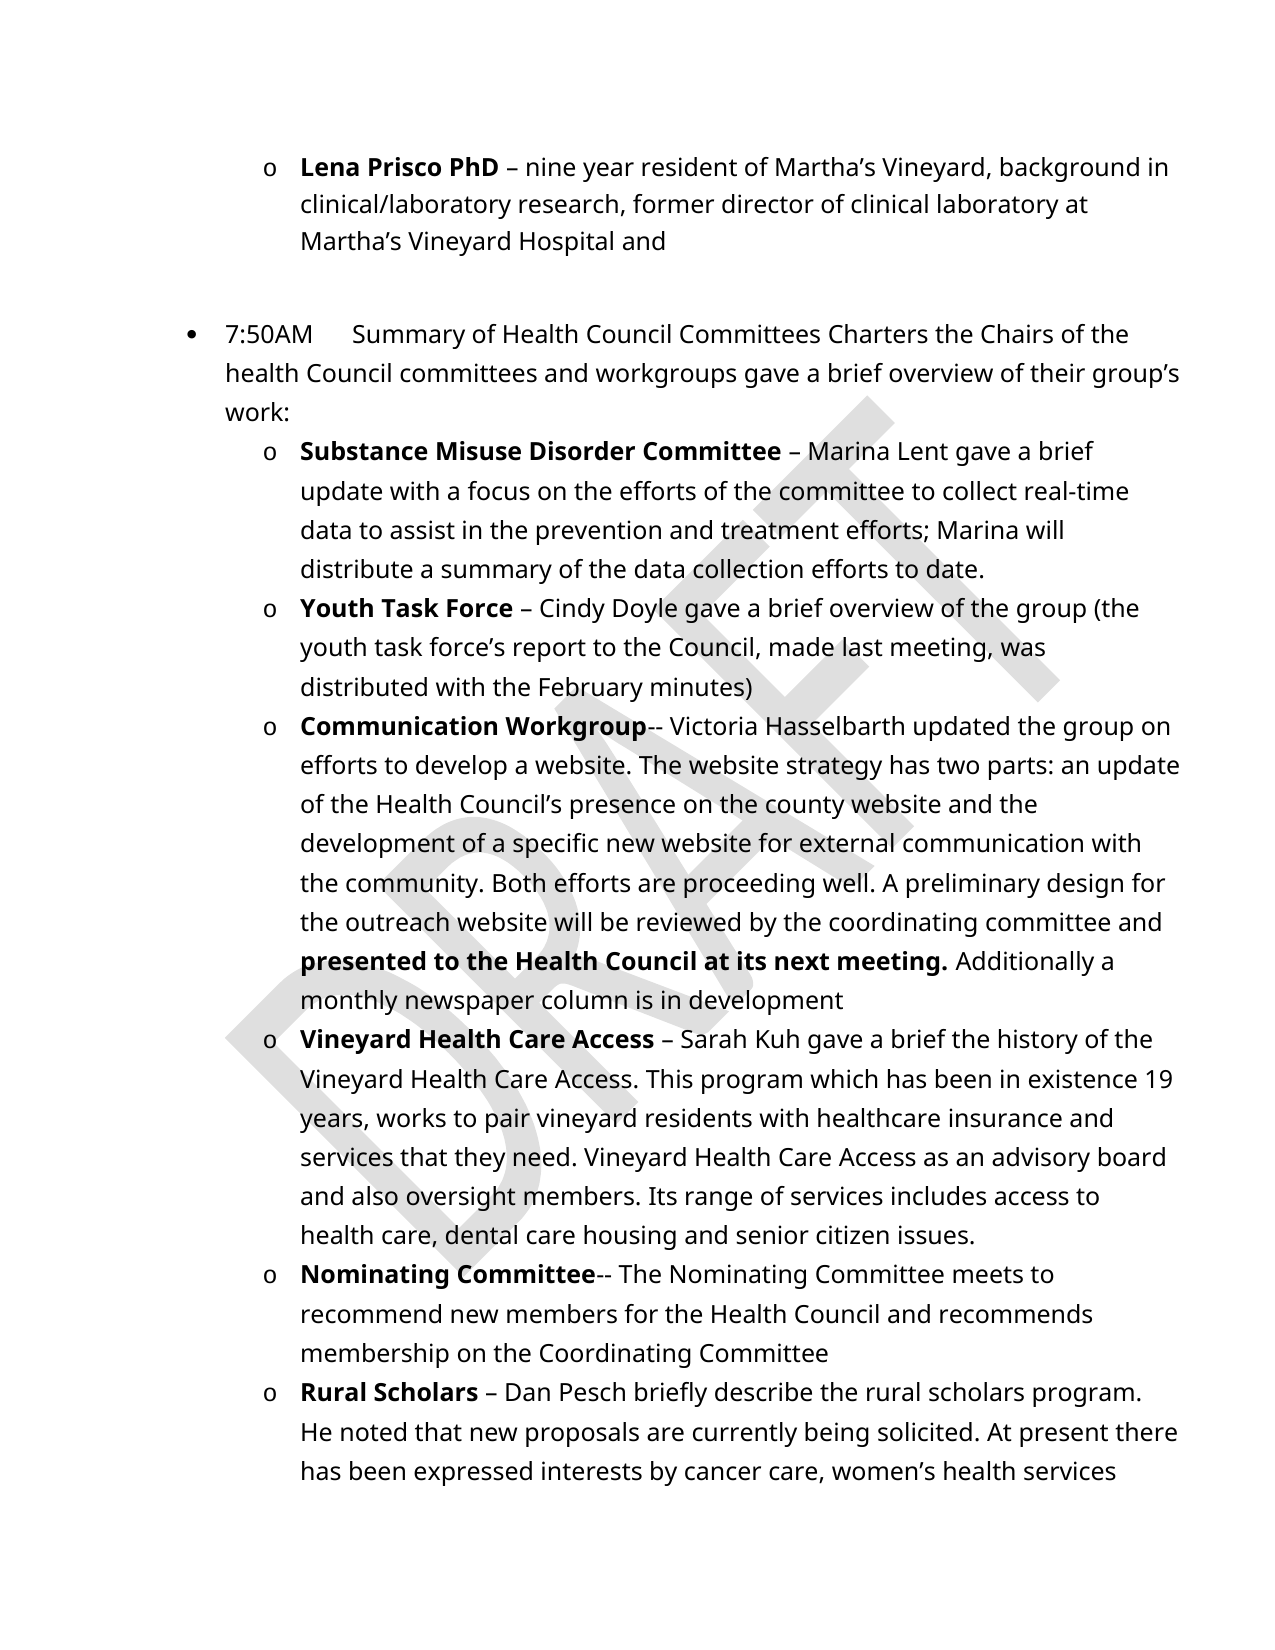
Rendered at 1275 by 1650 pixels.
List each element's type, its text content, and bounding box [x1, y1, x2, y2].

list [262, 1375, 1181, 1487]
list Youth Task Force – Cindy Doyle gave a brief overview of the group (the youth task force’s report to the Council, made last meeting, was distributed with the February minutes) [262, 591, 1181, 703]
list Substance Misuse Disorder Committee – Marina Lent gave a brief update with a focus on the efforts of the committee to collect real-time data to assist in the prevention and treatment efforts; Marina will distribute a summary of the data collection efforts to date. [262, 434, 1181, 586]
list Communication Workgroup-- Victoria Hasselbarth updated the group on efforts to develop a website. The website strategy has two parts: an update of the Health Council’s presence on the county website and the development of a specific new website for external communication with the community. Both efforts are proceeding well. A preliminary design for the outreach website will be reviewed by the coordinating committee and presented to the Health Council at its next meeting. Additionally a monthly newspaper column is in development [262, 708, 1181, 1017]
list Nominating Committee-- The Nominating Committee meets to recommend new members for the Health Council and recommends membership on the Coordinating Committee [262, 1257, 1181, 1370]
list 7:50AM Summary of Health Council Committees Charters the Chairs of the health Council committees and workgroups gave a brief overview of their group’s work: [187, 316, 1181, 429]
list Vineyard Health Care Access – Sarah Kuh gave a brief the history of the Vineyard Health Care Access. This program which has been in existence 19 years, works to pair vineyard residents with healthcare insurance and services that they need. Vineyard Health Care Access as an advisory board and also oversight members. Its range of services includes access to health care, dental care housing and senior citizen issues. [262, 1022, 1181, 1252]
list Lena Prisco PhD – nine year resident of Martha’s Vineyard, background in clinical/laboratory research, former director of clinical laboratory at Martha’s Vineyard Hospital and [262, 150, 1181, 258]
